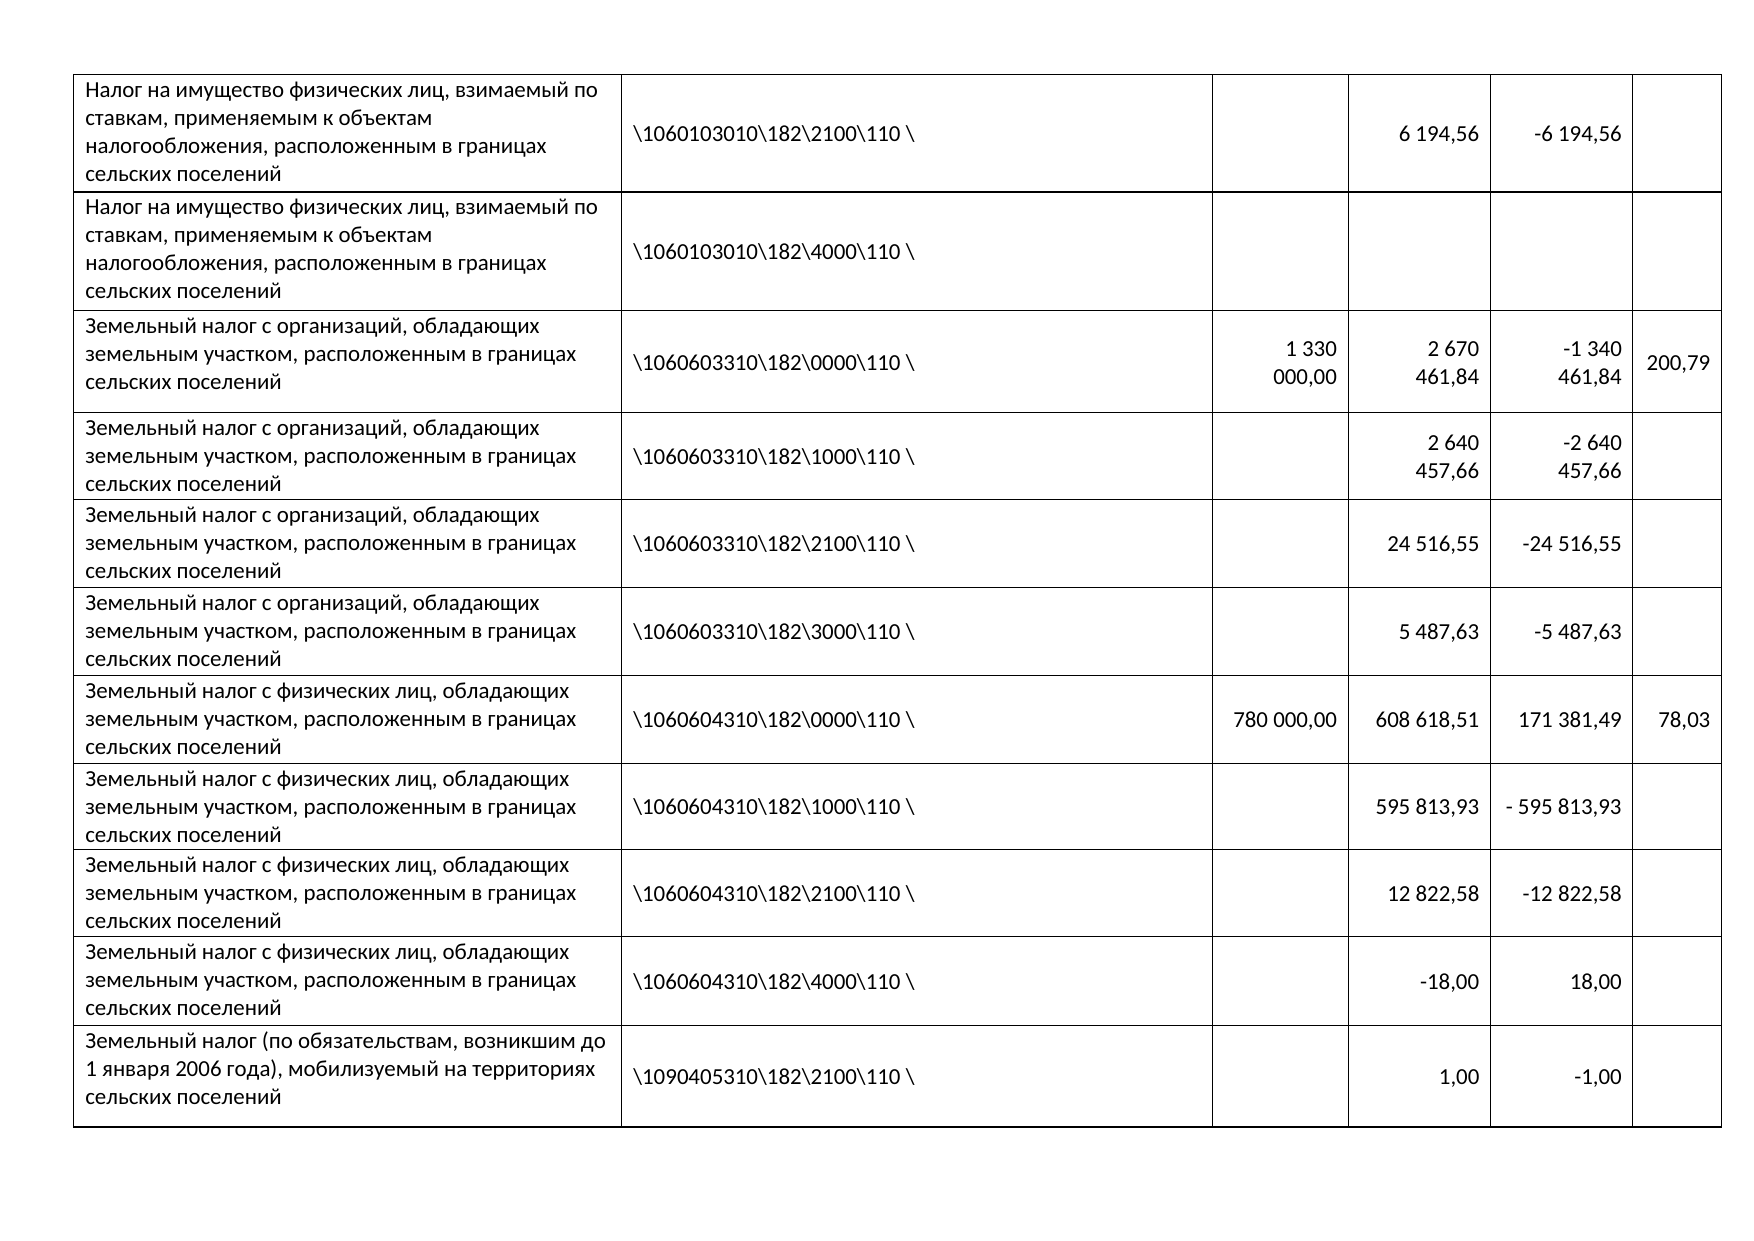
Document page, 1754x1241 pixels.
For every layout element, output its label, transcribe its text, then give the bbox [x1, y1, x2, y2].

table_cell \1060103010\182\2100\110 \ [622, 75, 1212, 191]
table_cell [1633, 413, 1721, 499]
table_cell \1060604310\182\1000\110 \ [622, 764, 1212, 849]
table_cell -1,00 [1491, 1026, 1632, 1126]
table_cell \1060103010\182\4000\110 \ [622, 193, 1212, 310]
table_cell Земельный налог с физических лиц, обладающих земельным участком, расположенным в границах сельских поселений [74, 676, 621, 763]
table_cell Земельный налог с организаций, обладающих земельным участком, расположенным в границах сельских поселений [74, 311, 621, 412]
table_cell \1060604310\182\2100\110 \ [622, 850, 1212, 936]
table_cell 1 330 000,00 [1213, 311, 1348, 412]
table_cell [1213, 413, 1348, 499]
table_cell Земельный налог с физических лиц, обладающих земельным участком, расположенным в границах сельских поселений [74, 850, 621, 936]
table_cell [1633, 937, 1721, 1025]
table_cell \1060603310\182\1000\110 \ [622, 413, 1212, 499]
table_cell -6 194,56 [1491, 75, 1632, 191]
table_cell [1213, 75, 1348, 191]
table_cell [1349, 193, 1490, 310]
table_cell 78,03 [1633, 676, 1721, 763]
table_cell -18,00 [1349, 937, 1490, 1025]
table_cell [1213, 850, 1348, 936]
table_cell - 595 813,93 [1491, 764, 1632, 849]
table_cell 200,79 [1633, 311, 1721, 412]
table_cell Налог на имущество физических лиц, взимаемый по ставкам, применяемым к объектам налогообложения, расположенным в границах сельских поселений [74, 193, 621, 310]
table_cell [1213, 500, 1348, 587]
table_cell 780 000,00 [1213, 676, 1348, 763]
table_cell Земельный налог с физических лиц, обладающих земельным участком, расположенным в границах сельских поселений [74, 937, 621, 1025]
table_cell [1213, 193, 1348, 310]
table_cell [1633, 500, 1721, 587]
table_cell \1090405310\182\2100\110 \ [622, 1026, 1212, 1126]
table_cell [1491, 193, 1632, 310]
table_cell [1633, 75, 1721, 191]
table_cell [1213, 588, 1348, 675]
table_cell Земельный налог с организаций, обладающих земельным участком, расположенным в границах сельских поселений [74, 500, 621, 587]
table_cell Земельный налог с организаций, обладающих земельным участком, расположенным в границах сельских поселений [74, 413, 621, 499]
table_cell -12 822,58 [1491, 850, 1632, 936]
table_cell [1633, 588, 1721, 675]
table_cell \1060604310\182\4000\110 \ [622, 937, 1212, 1025]
table_cell 2 670 461,84 [1349, 311, 1490, 412]
table_cell [1213, 937, 1348, 1025]
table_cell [74, 75, 621, 191]
table_cell 12 822,58 [1349, 850, 1490, 936]
table_cell 171 381,49 [1491, 676, 1632, 763]
table_cell \1060603310\182\3000\110 \ [622, 588, 1212, 675]
table_cell 2 640 457,66 [1349, 413, 1490, 499]
table_cell Земельный налог с физических лиц, обладающих земельным участком, расположенным в границах сельских поселений [74, 764, 621, 849]
table_cell 608 618,51 [1349, 676, 1490, 763]
table_cell 6 194,56 [1349, 75, 1490, 191]
table_cell -1 340 461,84 [1491, 311, 1632, 412]
table_cell 595 813,93 [1349, 764, 1490, 849]
table_cell 1,00 [1349, 1026, 1490, 1126]
table_cell \1060604310\182\0000\110 \ [622, 676, 1212, 763]
table_cell [1213, 1026, 1348, 1126]
table_cell \1060603310\182\0000\110 \ [622, 311, 1212, 412]
table_cell 24 516,55 [1349, 500, 1490, 587]
table_cell \1060603310\182\2100\110 \ [622, 500, 1212, 587]
table_cell [1213, 764, 1348, 849]
table_cell 18,00 [1491, 937, 1632, 1025]
table_cell [1633, 850, 1721, 936]
table_cell [1633, 1026, 1721, 1126]
table_cell [1633, 193, 1721, 310]
table_cell Земельный налог с организаций, обладающих земельным участком, расположенным в границах сельских поселений [74, 588, 621, 675]
table_cell [1633, 764, 1721, 849]
table_cell Земельный налог (по обязательствам, возникшим до 1 января 2006 года), мобилизуемый на территориях сельских поселений [74, 1026, 621, 1126]
table_cell -24 516,55 [1491, 500, 1632, 587]
table_cell -2 640 457,66 [1491, 413, 1632, 499]
table_cell -5 487,63 [1491, 588, 1632, 675]
table_cell 5 487,63 [1349, 588, 1490, 675]
